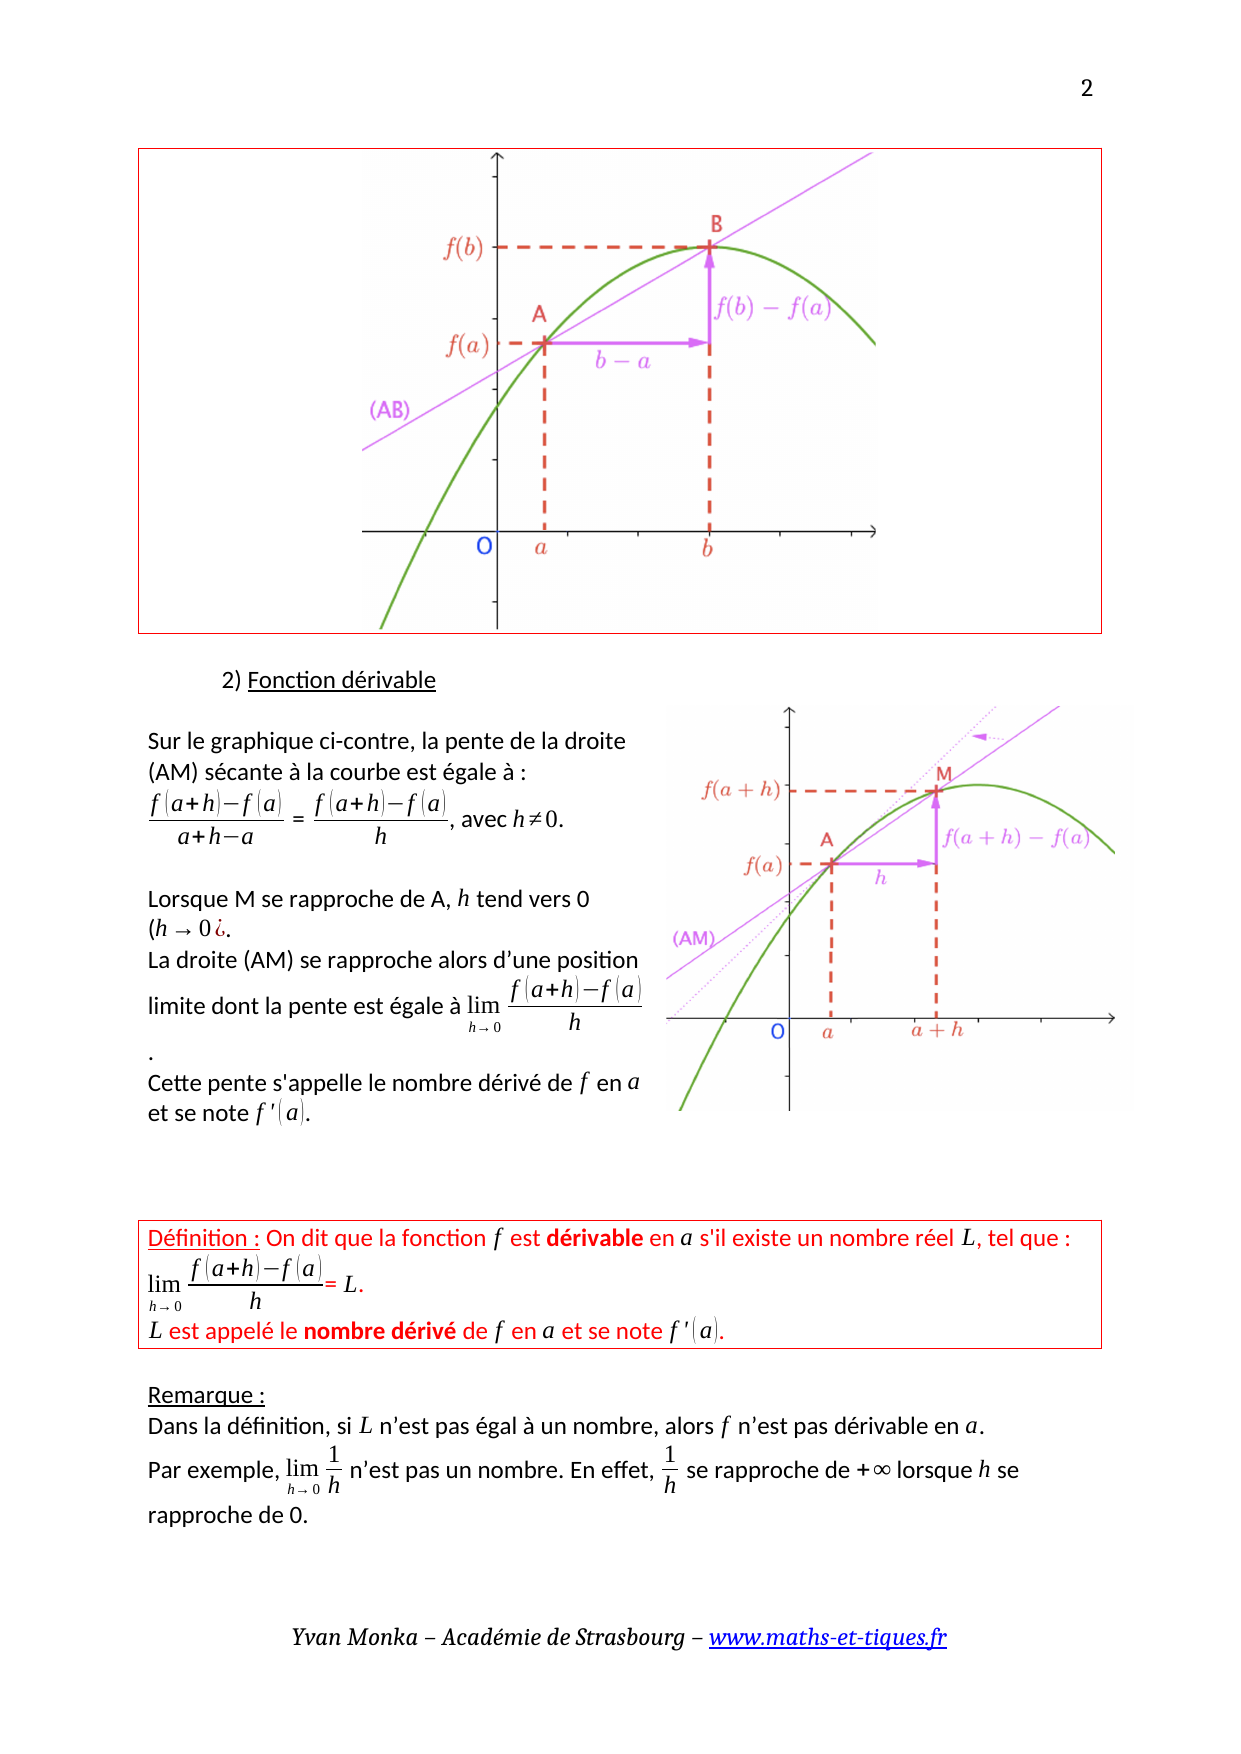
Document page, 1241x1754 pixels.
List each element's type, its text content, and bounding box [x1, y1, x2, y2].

text 2) Fonction dérivable [148, 664, 1093, 695]
text Cette pente s'appelle le nombre dérivé de en et se note . [148, 1067, 1093, 1128]
text (. [148, 913, 666, 944]
picture [666, 705, 1135, 1111]
text La droite (AM) se rapproche alors d’une position limite dont la pente est égale à . [148, 944, 666, 1067]
text Définition : On dit que la fonction est dérivable en s'il existe un nombre réel , tel que : = . [139, 1221, 1101, 1312]
text Par exemple, n’est pas un nombre. En effet, se rapproche de lorsque se rapproche de 0. [148, 1440, 1093, 1530]
text Dans la définition, si n’est pas égal à un nombre, alors n’est pas dérivable en . [148, 1410, 1093, 1440]
text = , avec . [148, 786, 666, 852]
text Sur le graphique ci-contre, la pente de la droite (AM) sécante à la courbe est égale à : [148, 725, 666, 786]
text Remarque : [148, 1379, 1093, 1410]
text est appelé le nombre dérivé de en et se note . [139, 1312, 1101, 1348]
text Lorsque M se rapproche de A, tend vers 0 [148, 883, 666, 913]
picture [362, 150, 879, 631]
